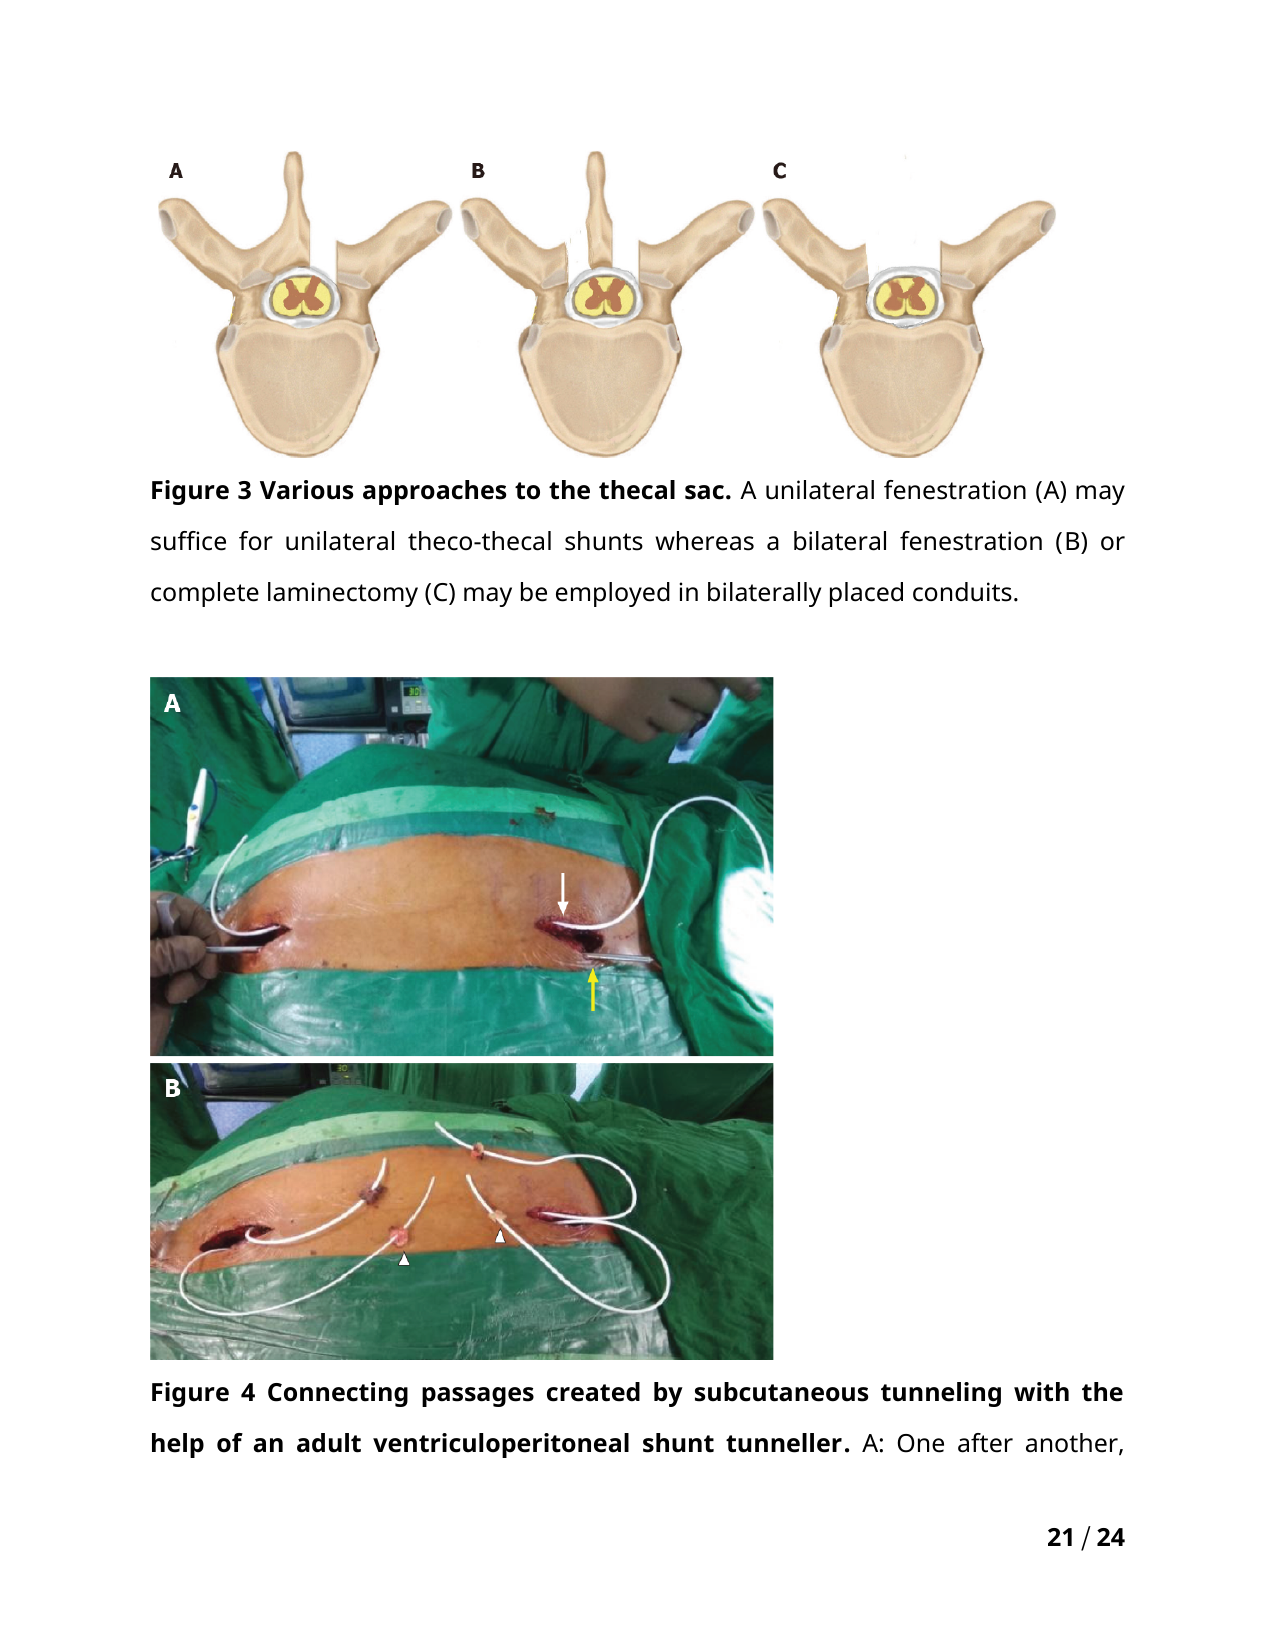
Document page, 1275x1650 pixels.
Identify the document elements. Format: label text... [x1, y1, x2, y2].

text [150, 1374, 1125, 1459]
picture [156, 150, 1057, 459]
text Figure 3 Various approaches to the thecal sac. A unilateral fenestration (A) may suffice for unilateral theco-thecal shunts whereas a bilateral fenestration (B) or complete laminectomy (C) may be employed in bilaterally placed conduits. [150, 473, 1125, 609]
picture [150, 677, 774, 1360]
